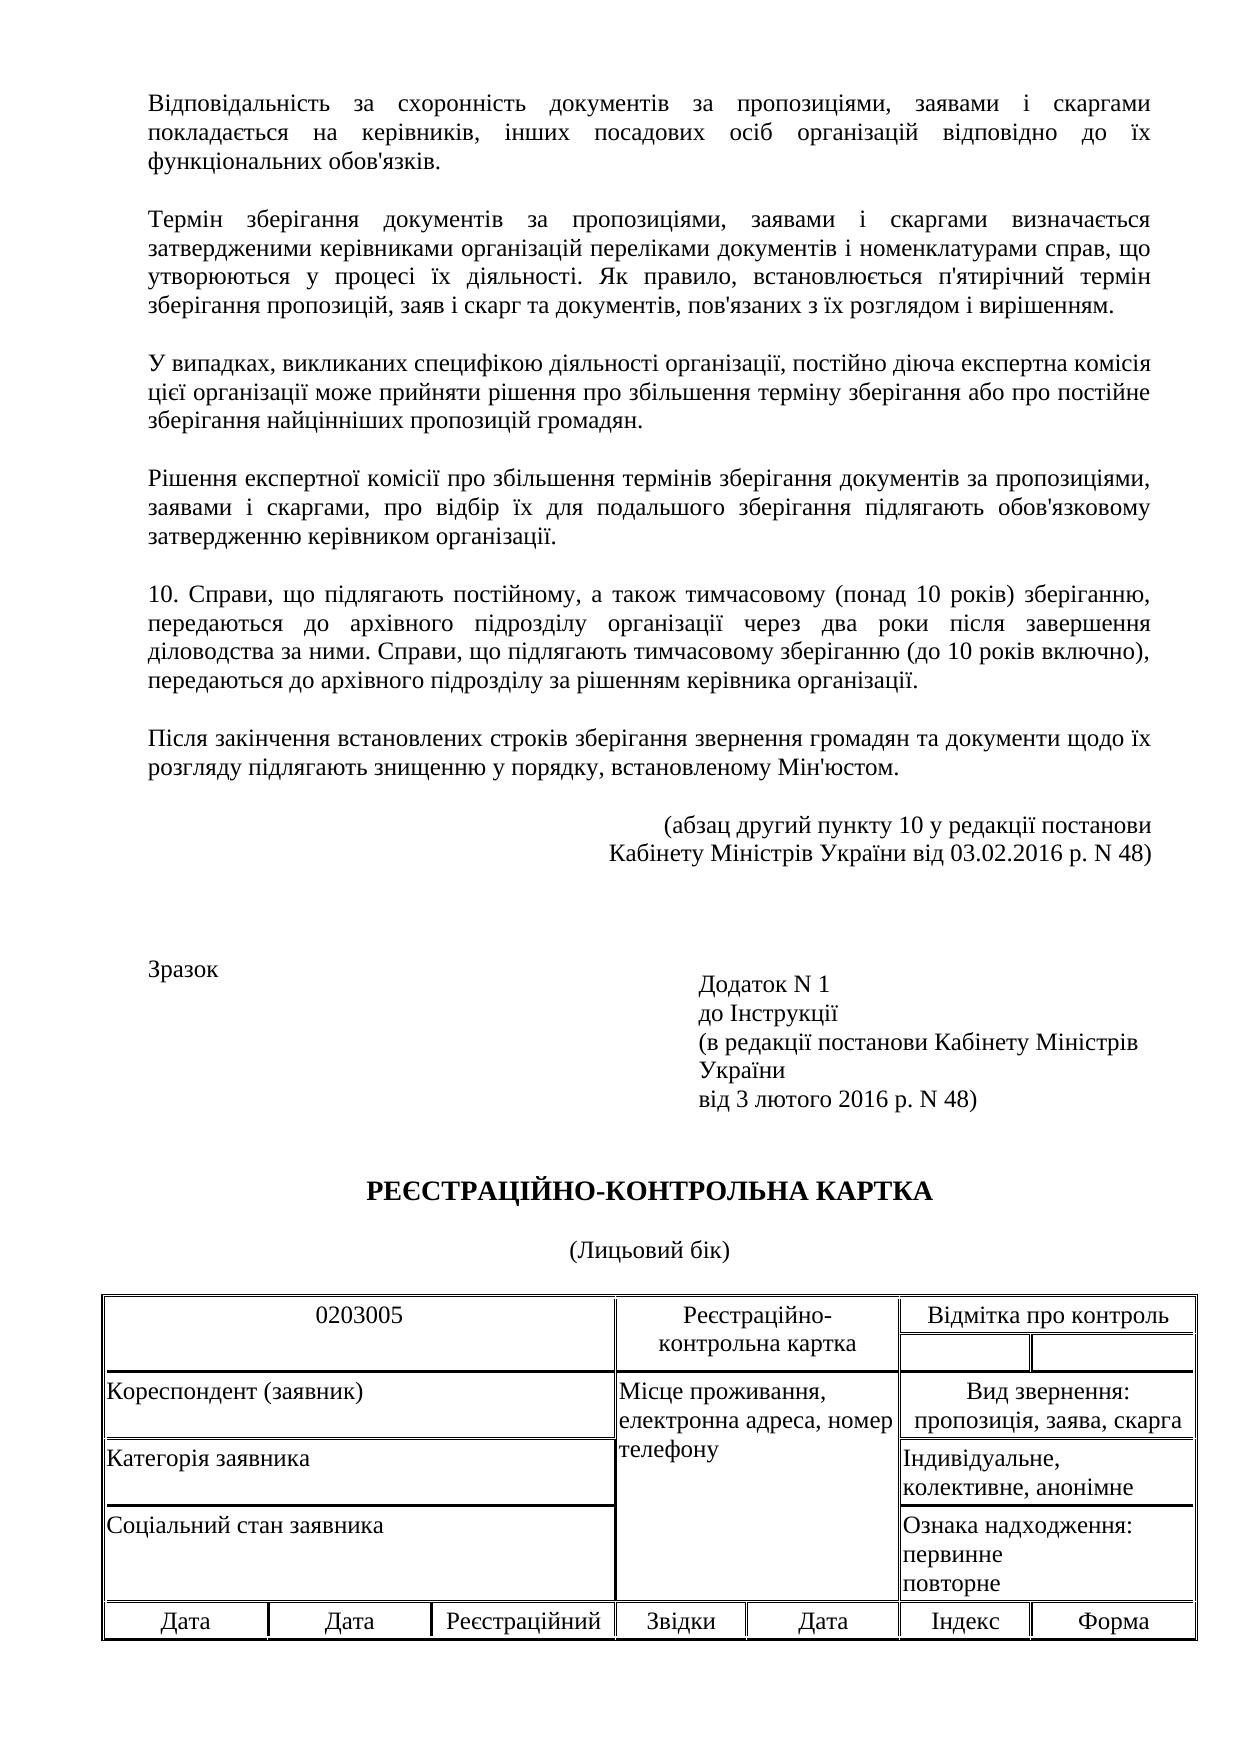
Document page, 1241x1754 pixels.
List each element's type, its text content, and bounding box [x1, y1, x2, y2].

table_cell Індивідуальне, колективне, анонімне [900, 1437, 1196, 1504]
text Після закінчення встановлених строків зберігання звернення громадян та документи щодо їх розгляду підлягають знищенню у порядку, встановленому Мін'юстом. [148, 723, 1152, 781]
text Зразок [148, 954, 1152, 983]
text Відповідальність за схоронність документів за пропозиціями, заявами і скаргами покладається на керівників, інших посадових осіб організацій відповідно до їх функціональних обов'язків. [148, 88, 1152, 175]
table_cell [1031, 1332, 1196, 1370]
table_cell Соціальний стан заявника [105, 1504, 614, 1599]
table_header Відмітка про контроль [900, 1297, 1195, 1332]
text (Лицьовий бік) [148, 1236, 1152, 1264]
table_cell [431, 1603, 616, 1638]
table_header 0203005 [105, 1297, 616, 1370]
text 10. Справи, що підлягають постійному, а також тимчасовому (понад 10 років) зберіганню, передаються до архівного підрозділу організації через два роки після завершення діловодства за ними. Справи, що підлягають тимчасовому зберіганню (до 10 років включно), передаються до архівного підрозділу за рішенням керівника організації. [148, 579, 1152, 694]
table_cell Категорія заявника [103, 1437, 616, 1504]
table_cell Дата надіслання [747, 1603, 899, 1638]
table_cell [268, 1603, 431, 1638]
table_cell Ознака надходження: первинне повторне [901, 1504, 1195, 1599]
text У випадках, викликаних специфікою діяльності організації, постійно діюча експертна комісія цієї організації може прийняти рішення про збільшення терміну зберігання або про постійне зберігання найцінніших пропозицій громадян. [148, 348, 1152, 434]
table_header Додаток N 1 до Інструкції (в редакції постанови Кабінету Міністрів України від 3 лютого 2016 р. N 48) [695, 966, 1147, 1116]
table_cell Кореспондент (заявник) [105, 1370, 614, 1437]
table_cell Індекс документа [900, 1601, 1031, 1638]
table_cell Звідки надіслано [616, 1603, 747, 1638]
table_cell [105, 1600, 268, 1638]
text Термін зберігання документів за пропозиціями, заявами і скаргами визначається затвердженими керівниками організацій переліками документів і номенклатурами справ, що утворюються у процесі їх діяльності. Як правило, встановлюється п'ятирічний термін зберігання пропозицій, заяв і скарг та документів, пов'язаних з їх розглядом і вирішенням. [148, 204, 1152, 319]
table_cell Вид звернення: пропозиція, заява, скарга [901, 1370, 1195, 1437]
table_cell Форма надходження [1031, 1600, 1195, 1638]
table_cell [901, 1335, 1029, 1370]
subtitle РЕЄСТРАЦІЙНО-КОНТРОЛЬНА КАРТКА [148, 1174, 1152, 1206]
table_header Реєстраційно- контрольна картка [616, 1297, 899, 1370]
text Рішення експертної комісії про збільшення термінів зберігання документів за пропозиціями, заявами і скаргами, про відбір їх для подальшого зберігання підлягають обов'язковому затвердженню керівником організації. [148, 463, 1152, 550]
text (абзац другий пункту 10 у редакції постанови Кабінету Міністрів України від 03.02.2016 р. N 48) [148, 810, 1152, 867]
table_cell Місце проживання, електронна адреса, номер телефону [617, 1373, 898, 1599]
